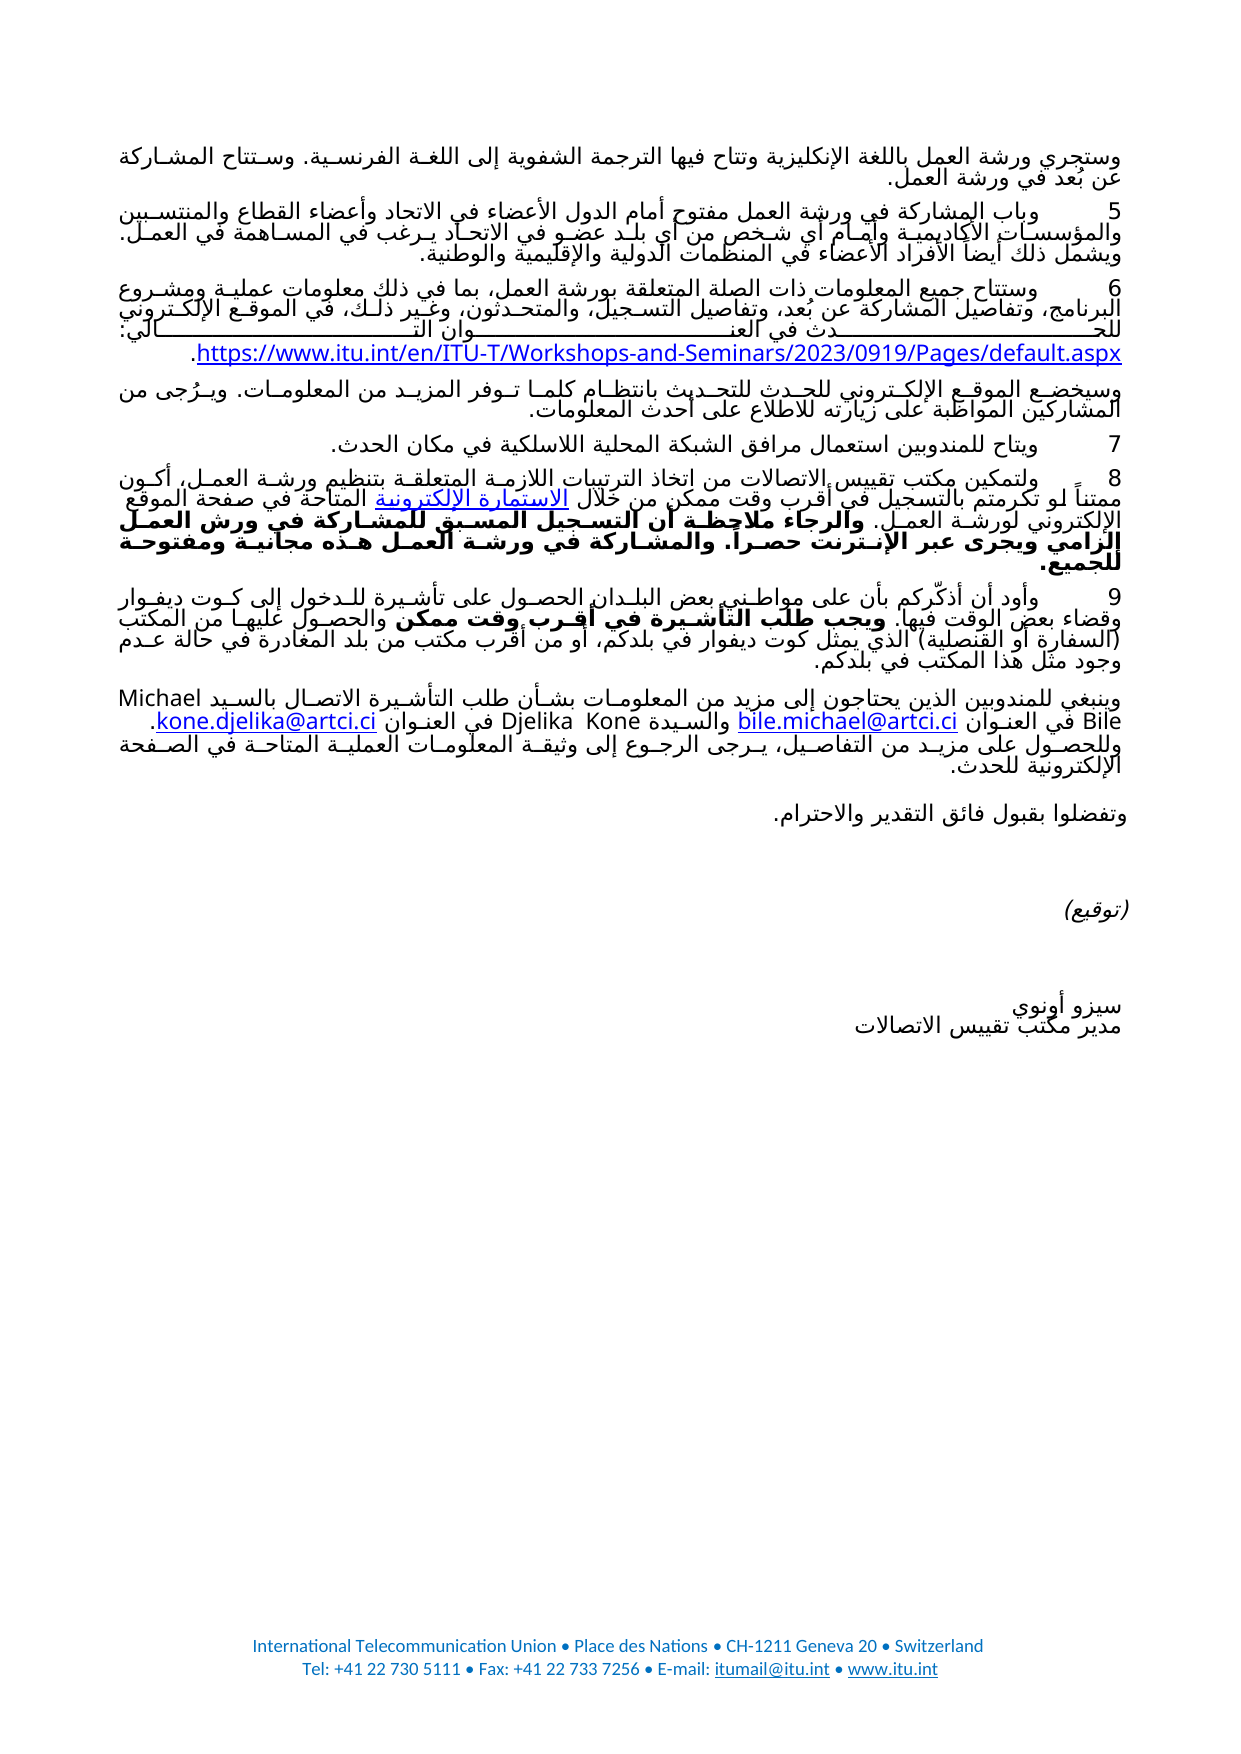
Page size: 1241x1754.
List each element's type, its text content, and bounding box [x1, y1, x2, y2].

text (توقيع) [118, 901, 1128, 922]
text وينبغي للمندوبين الذين يحتاجون إلى مزيد من المعلومات بشأن طلب التأشيرة الاتصال بالسيد Michael Bile في العنوان bile.michael@artci.ci والسيدة Djelika Kone في العنوان kone.djelika@artci.ci. وللحصول على مزيد من التفاصيل، يرجى الرجوع إلى وثيقة المعلومات العملية المتاحة في الصفحة الإلكترونية للحدث. [118, 687, 1122, 779]
text 7 ويتاح للمندوبين استعمال مرافق الشبكة المحلية اللاسلكية في مكان الحدث. [118, 436, 1122, 457]
text وسيخضع الموقع الإلكتروني للحدث للتحديث بانتظام كلما توفر المزيد من المعلومات. ويرُجى من المشاركين المواظبة على زيارته للاطلاع على أحدث المعلومات. [118, 381, 1122, 423]
text 8 ولتمكين مكتب تقييس الاتصالات من اتخاذ الترتيبات اللازمة المتعلقة بتنظيم ورشة العمل، أكون ممتناً لو تكرمتم بالتسجيل في أقرب وقت ممكن من خلال الاستمارة الإلكترونية المتاحة في صفحة الموقع الإلكتروني لورشة العمل. والرجاء ملاحظة أن التسجيل المسبق للمشاركة في ورش العمل إلزامي ويجرى عبر الإنترنت حصراً. والمشاركة في ورشة العمل هذه مجانية ومفتوحة للجميع. [118, 469, 1122, 576]
text 5 وباب المشاركة في ورشة العمل مفتوح أمام الدول الأعضاء في الاتحاد وأعضاء القطاع والمنتسبين والمؤسسات الأكاديمية وأمام أي شخص من أي بلد عضو في الاتحاد يرغب في المساهمة في العمل. ويشمل ذلك أيضاً الأفراد الأعضاء في المنظمات الدولية والإقليمية والوطنية. [118, 203, 1122, 267]
text 9 وأود أن أذكّركم بأن على مواطني بعض البلدان الحصول على تأشيرة للدخول إلى كوت ديفوار وقضاء بعض الوقت فيها. ويجب طلب التأشيرة في أقرب وقت ممكن والحصول عليها من المكتب (السفارة أو القنصلية) الذي يمثل كوت ديفوار في بلدكم، أو من أقرب مكتب من بلد المغادرة في حالة عدم وجود مثل هذا المكتب في بلدكم. [118, 589, 1122, 674]
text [118, 148, 1122, 190]
text سيزو أونوي مدير مكتب تقييس الاتصالات [118, 997, 1122, 1039]
text وتفضلوا بقبول فائق التقدير والاحترام. [118, 804, 1074, 826]
text 6 وستتاح جميع المعلومات ذات الصلة المتعلقة بورشة العمل، بما في ذلك معلومات عملية ومشروع البرنامج، وتفاصيل المشاركة عن بُعد، وتفاصيل التسجيل، والمتحدثون، وغير ذلك، في الموقع الإلكتروني للحدث في العنوان التالي: https://www.itu.int/en/ITU-T/Workshops-and-Seminars/2023/0919/Pages/default.aspx. [118, 279, 1122, 368]
